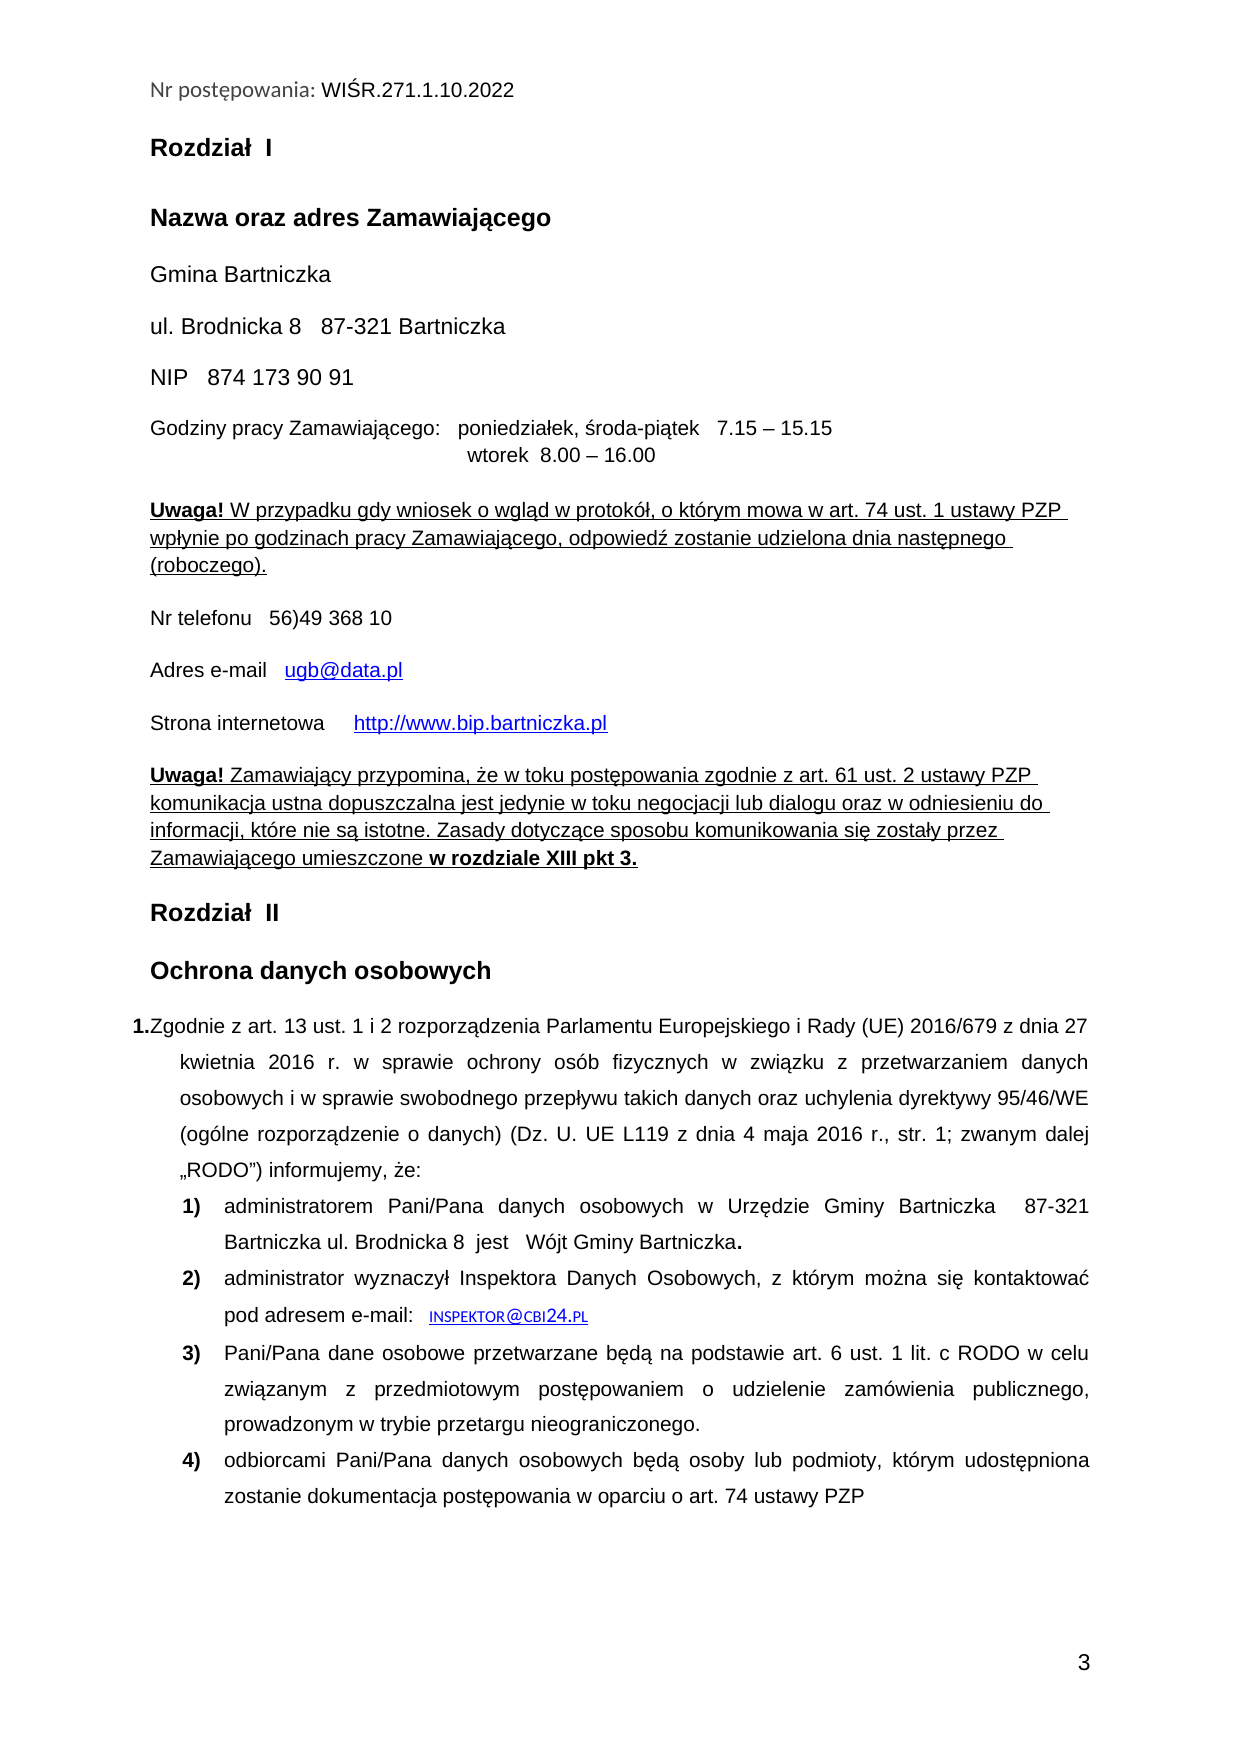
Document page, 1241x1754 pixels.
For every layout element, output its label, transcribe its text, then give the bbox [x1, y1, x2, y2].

list administrator wyznaczył Inspektora Danych Osobowych, z którym można się kontaktować pod adresem e-mail: inspektor@cbi24.pl [182, 1266, 1090, 1328]
text Nr telefonu 56)49 368 10 [150, 606, 1090, 629]
subtitle Ochrona danych osobowych [150, 956, 1090, 985]
subtitle Rozdział II [150, 898, 1090, 927]
text Uwaga! W przypadku gdy wniosek o wgląd w protokół, o którym mowa w art. 74 ust. 1 ustawy PZP wpłynie po godzinach pracy Zamawiającego, odpowiedź zostanie udzielona dnia następnego (roboczego). [150, 498, 1090, 577]
subtitle Nazwa oraz adres Zamawiającego [150, 203, 1090, 232]
list odbiorcami Pani/Pana danych osobowych będą osoby lub podmioty, którym udostępniona zostanie dokumentacja postępowania w oparciu o art. 74 ustawy PZP [182, 1448, 1090, 1508]
text Uwaga! Zamawiający przypomina, że w toku postępowania zgodnie z art. 61 ust. 2 ustawy PZP komunikacja ustna dopuszczalna jest jedynie w toku negocjacji lub dialogu oraz w odniesieniu do informacji, które nie są istotne. Zasady dotyczące sposobu komunikowania się zostały przez Zamawiającego umieszczone w rozdziale XIII pkt 3. [150, 763, 1090, 869]
text ul. Brodnicka 8 87-321 Bartniczka [150, 313, 1090, 339]
text Adres e-mail ugb@data.pl [150, 658, 1090, 682]
text Gmina Bartniczka [150, 261, 1090, 288]
text wtorek 8.00 – 16.00 [150, 443, 1090, 467]
text Strona internetowa http://www.bip.bartniczka.pl [150, 711, 1090, 734]
text Godziny pracy Zamawiającego: poniedziałek, środa-piątek 7.15 – 15.15 [150, 416, 1090, 439]
list Zgodnie z art. 13 ust. 1 i 2 rozporządzenia Parlamentu Europejskiego i Rady (UE) 2016/679 z dnia 27 kwietnia 2016 r. w sprawie ochrony osób fizycznych w związku z przetwarzaniem danych osobowych i w sprawie swobodnego przepływu takich danych oraz uchylenia dyrektywy 95/46/WE (ogólne rozporządzenie o danych) (Dz. U. UE L119 z dnia 4 maja 2016 r., str. 1; zwanym dalej „RODO”) informujemy, że: [132, 1014, 1090, 1182]
subtitle Rozdział I [150, 133, 1090, 162]
list Pani/Pana dane osobowe przetwarzane będą na podstawie art. 6 ust. 1 lit. c RODO w celu związanym z przedmiotowym postępowaniem o udzielenie zamówienia publicznego, prowadzonym w trybie przetargu nieograniczonego. [182, 1340, 1090, 1436]
list administratorem Pani/Pana danych osobowych w Urzędzie Gminy Bartniczka 87-321 Bartniczka ul. Brodnicka 8 jest Wójt Gminy Bartniczka. [182, 1194, 1090, 1254]
text NIP 874 173 90 91 [150, 364, 1090, 391]
